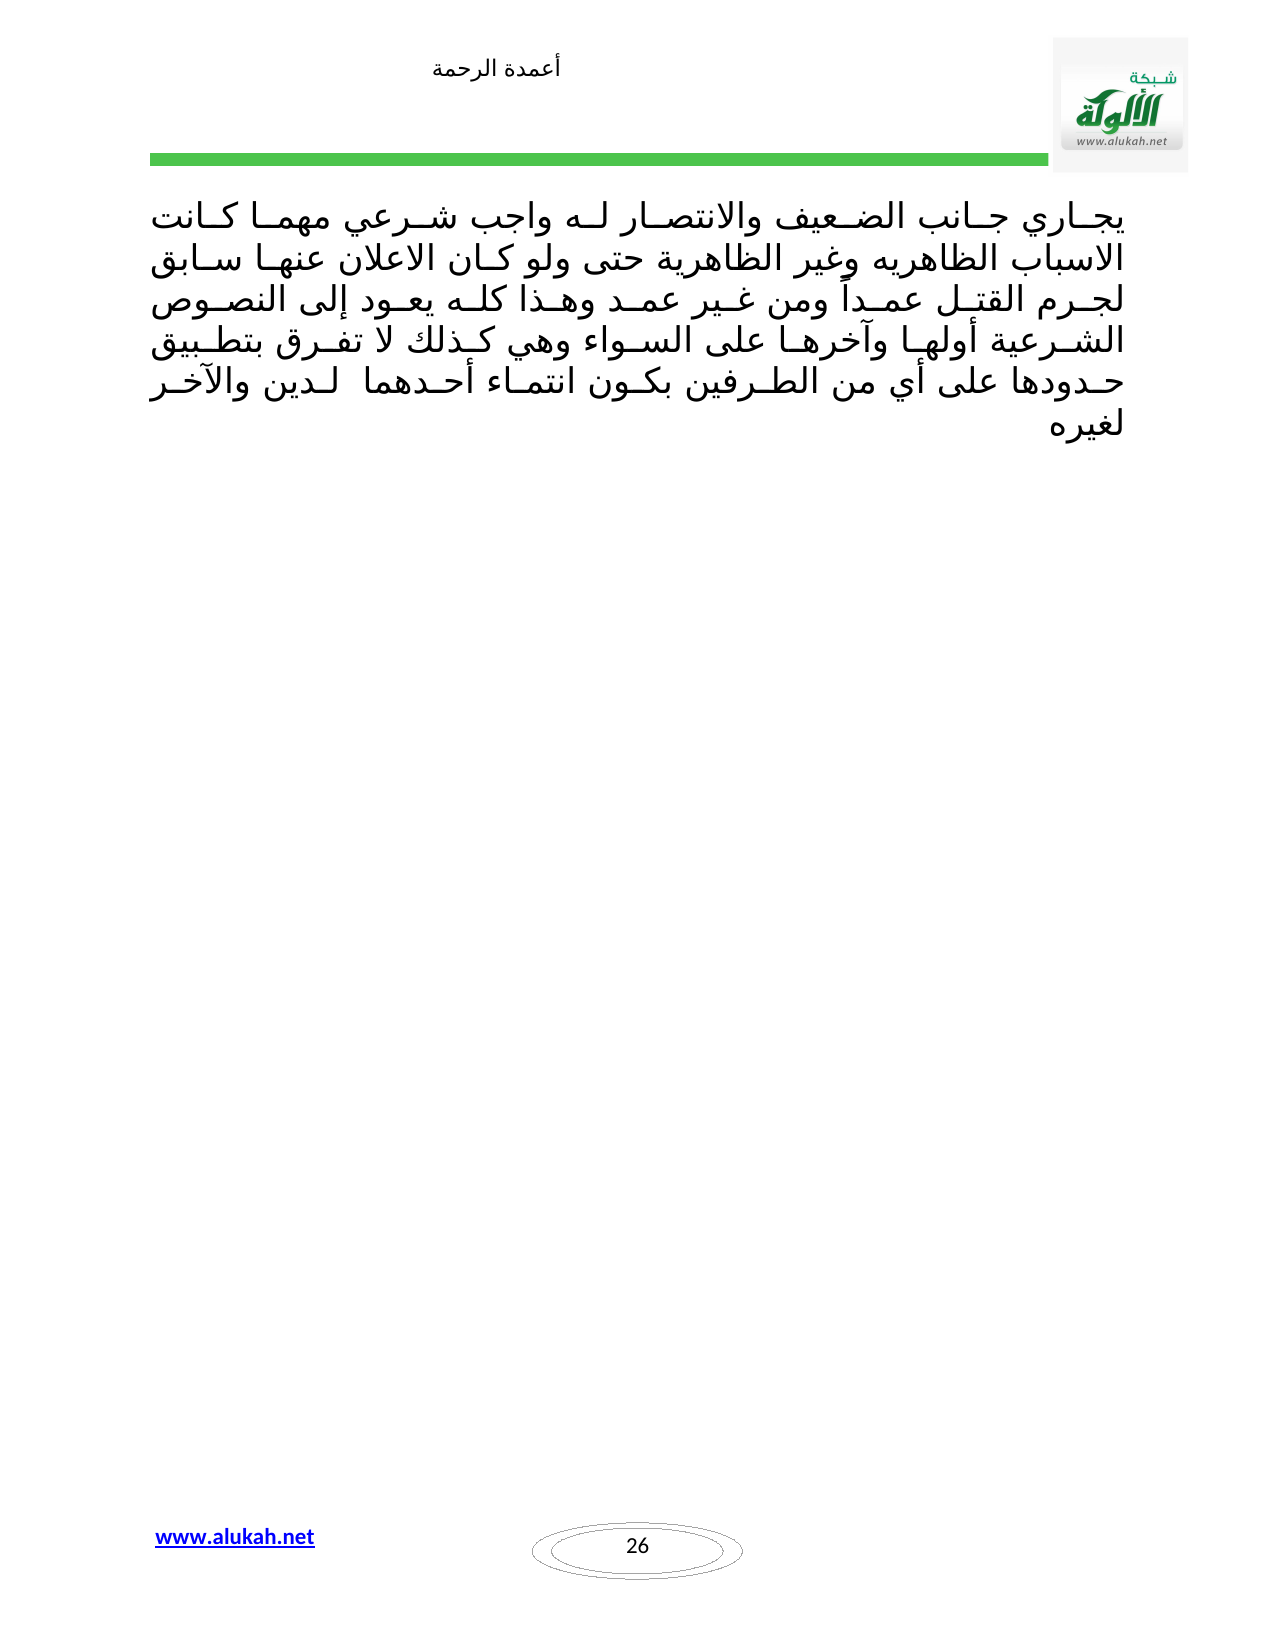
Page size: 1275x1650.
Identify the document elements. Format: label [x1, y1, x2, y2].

text [150, 196, 1125, 443]
